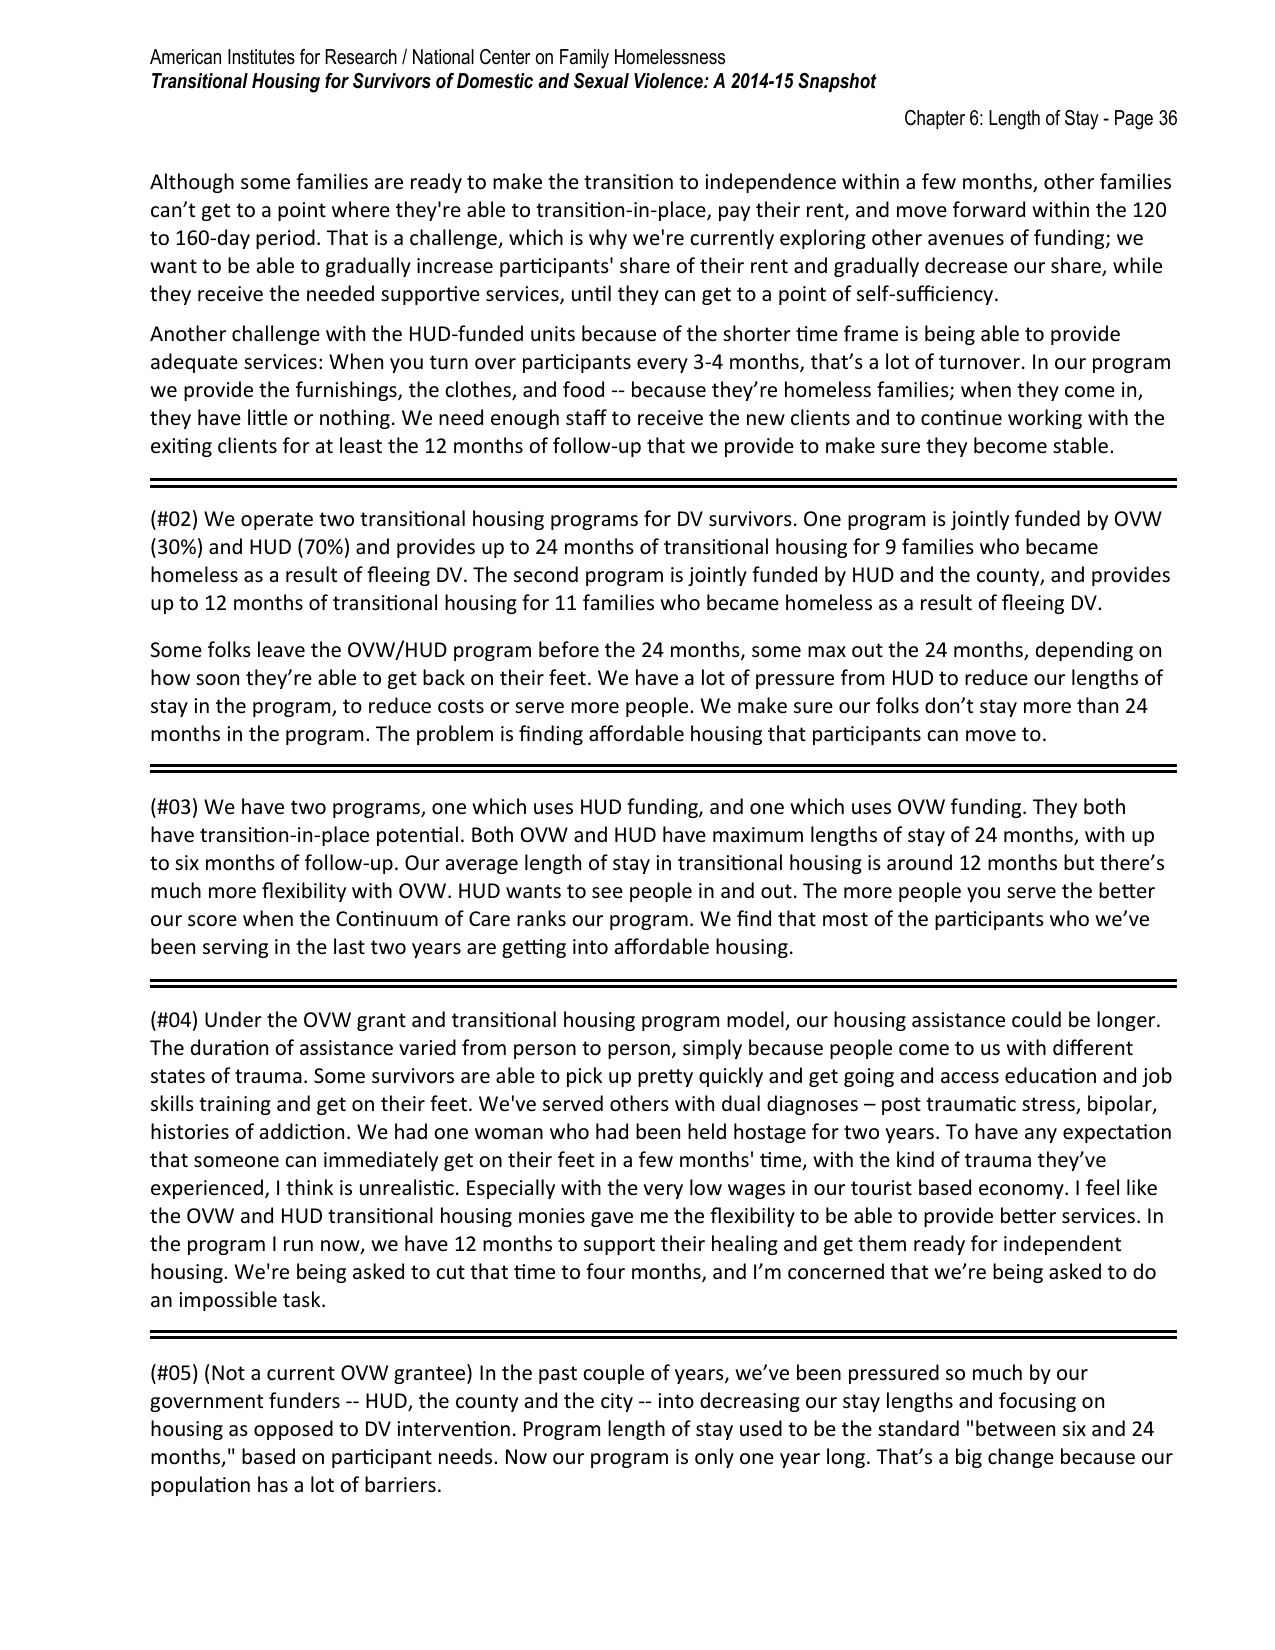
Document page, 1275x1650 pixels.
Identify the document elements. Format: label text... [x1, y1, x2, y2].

text (#03) We have two programs, one which uses HUD funding, and one which uses OVW funding. They both have transition-in-place potential. Both OVW and HUD have maximum lengths of stay of 24 months, with up to six months of follow-up. Our average length of stay in transitional housing is around 12 months but there’s much more flexibility with OVW. HUD wants to see people in and out. The more people you serve the better our score when the Continuum of Care ranks our program. We find that most of the participants who we’ve been serving in the last two years are getting into affordable housing. [150, 792, 1177, 960]
text Some folks leave the OVW/HUD program before the 24 months, some max out the 24 months, depending on how soon they’re able to get back on their feet. We have a lot of pressure from HUD to reduce our lengths of stay in the program, to reduce costs or serve more people. We make sure our folks don’t stay more than 24 months in the program. The problem is finding affordable housing that participants can move to. [150, 609, 1177, 764]
text (#02) We operate two transitional housing programs for DV survivors. One program is jointly funded by OVW (30%) and HUD (70%) and provides up to 24 months of transitional housing for 9 families who became homeless as a result of fleeing DV. The second program is jointly funded by HUD and the county, and provides up to 12 months of transitional housing for 11 families who became homeless as a result of fleeing DV. [150, 488, 1177, 609]
text Although some families are ready to make the transition to independence within a few months, other families can’t get to a point where they're able to transition-in-place, pay their rent, and move forward within the 120 to 160-day period. That is a challenge, which is why we're currently exploring other avenues of funding; we want to be able to gradually increase participants' share of their rent and gradually decrease our share, while they receive the needed supportive services, until they can get to a point of self-sufficiency. [150, 167, 1177, 307]
text (#04) Under the OVW grant and transitional housing program model, our housing assistance could be longer. The duration of assistance varied from person to person, simply because people come to us with different states of trauma. Some survivors are able to pick up pretty quickly and get going and access education and job skills training and get on their feet. We've served others with dual diagnoses – post traumatic stress, bipolar, histories of addiction. We had one woman who had been held hostage for two years. To have any expectation that someone can immediately get on their feet in a few months' time, with the kind of trauma they’ve experienced, I think is unrealistic. Especially with the very low wages in our tourist based economy. I feel like the OVW and HUD transitional housing monies gave me the flexibility to be able to provide better services. In the program I run now, we have 12 months to support their healing and get them ready for independent housing. We're being asked to cut that time to four months, and I’m concerned that we’re being asked to do an impossible task. [150, 988, 1177, 1330]
text Another challenge with the HUD-funded units because of the shorter time frame is being able to provide adequate services: When you turn over participants every 3-4 months, that’s a lot of turnover. In our program we provide the furnishings, the clothes, and food -- because they’re homeless families; when they come in, they have little or nothing. We need enough staff to receive the new clients and to continue working with the exiting clients for at least the 12 months of follow-up that we provide to make sure they become stable. [150, 319, 1177, 459]
text (#05) (Not a current OVW grantee) In the past couple of years, we’ve been pressured so much by our government funders -- HUD, the county and the city -- into decreasing our stay lengths and focusing on housing as opposed to DV intervention. Program length of stay used to be the standard "between six and 24 months," based on participant needs. Now our program is only one year long. That’s a big change because our population has a lot of barriers. [150, 1358, 1177, 1498]
